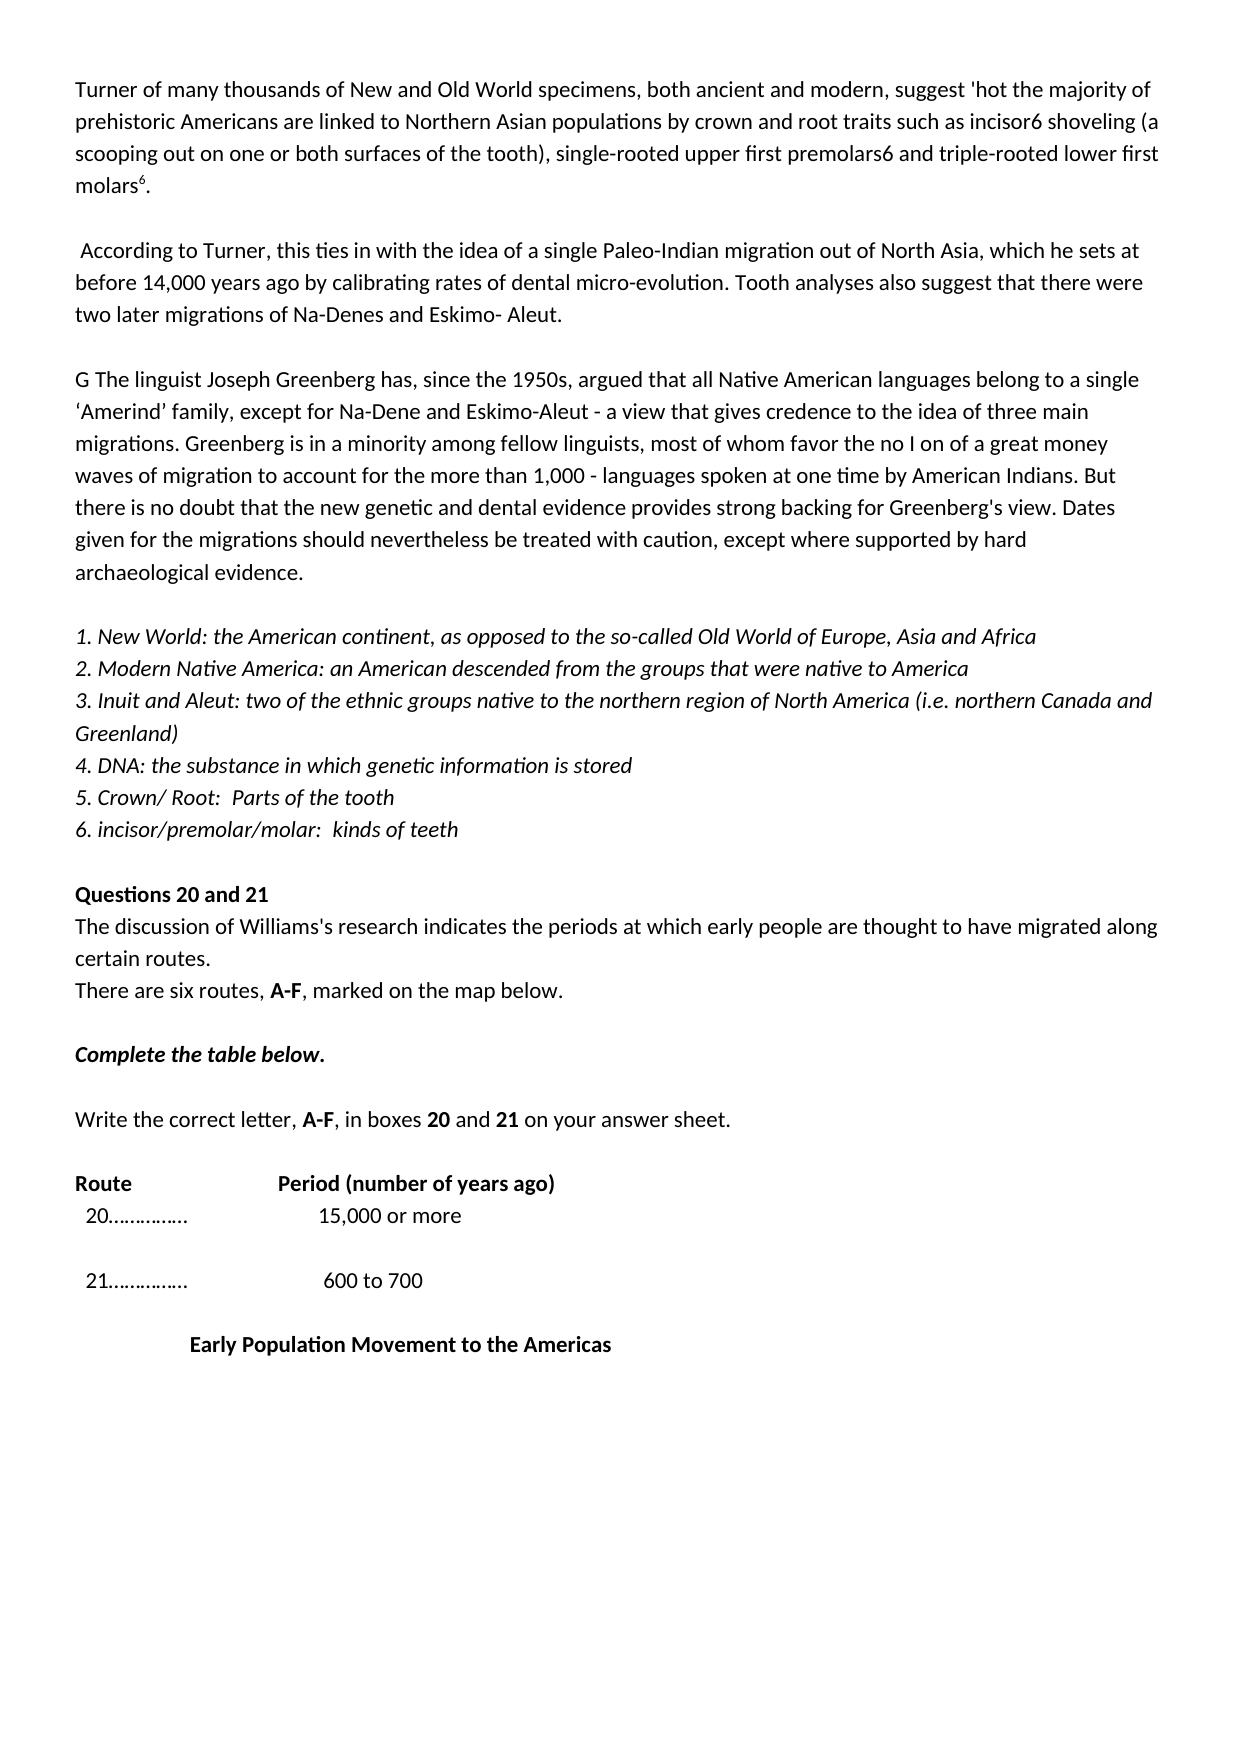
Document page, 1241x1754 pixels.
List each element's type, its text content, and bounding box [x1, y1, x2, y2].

text Early Population Movement to the Americas [75, 1298, 1165, 1358]
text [75, 75, 1165, 843]
text Questions 20 and 21 The discussion of Williams's research indicates the periods at which early people are thought to have migrated along certain routes. There are six routes, A-F, marked on the map below. Complete the table below. Write the correct letter, A-F, in boxes 20 and 21 on your answer sheet. Route Period (number of years ago) 20…………… 15,000 or more 21…………… 600 to 700 [75, 880, 1165, 1294]
